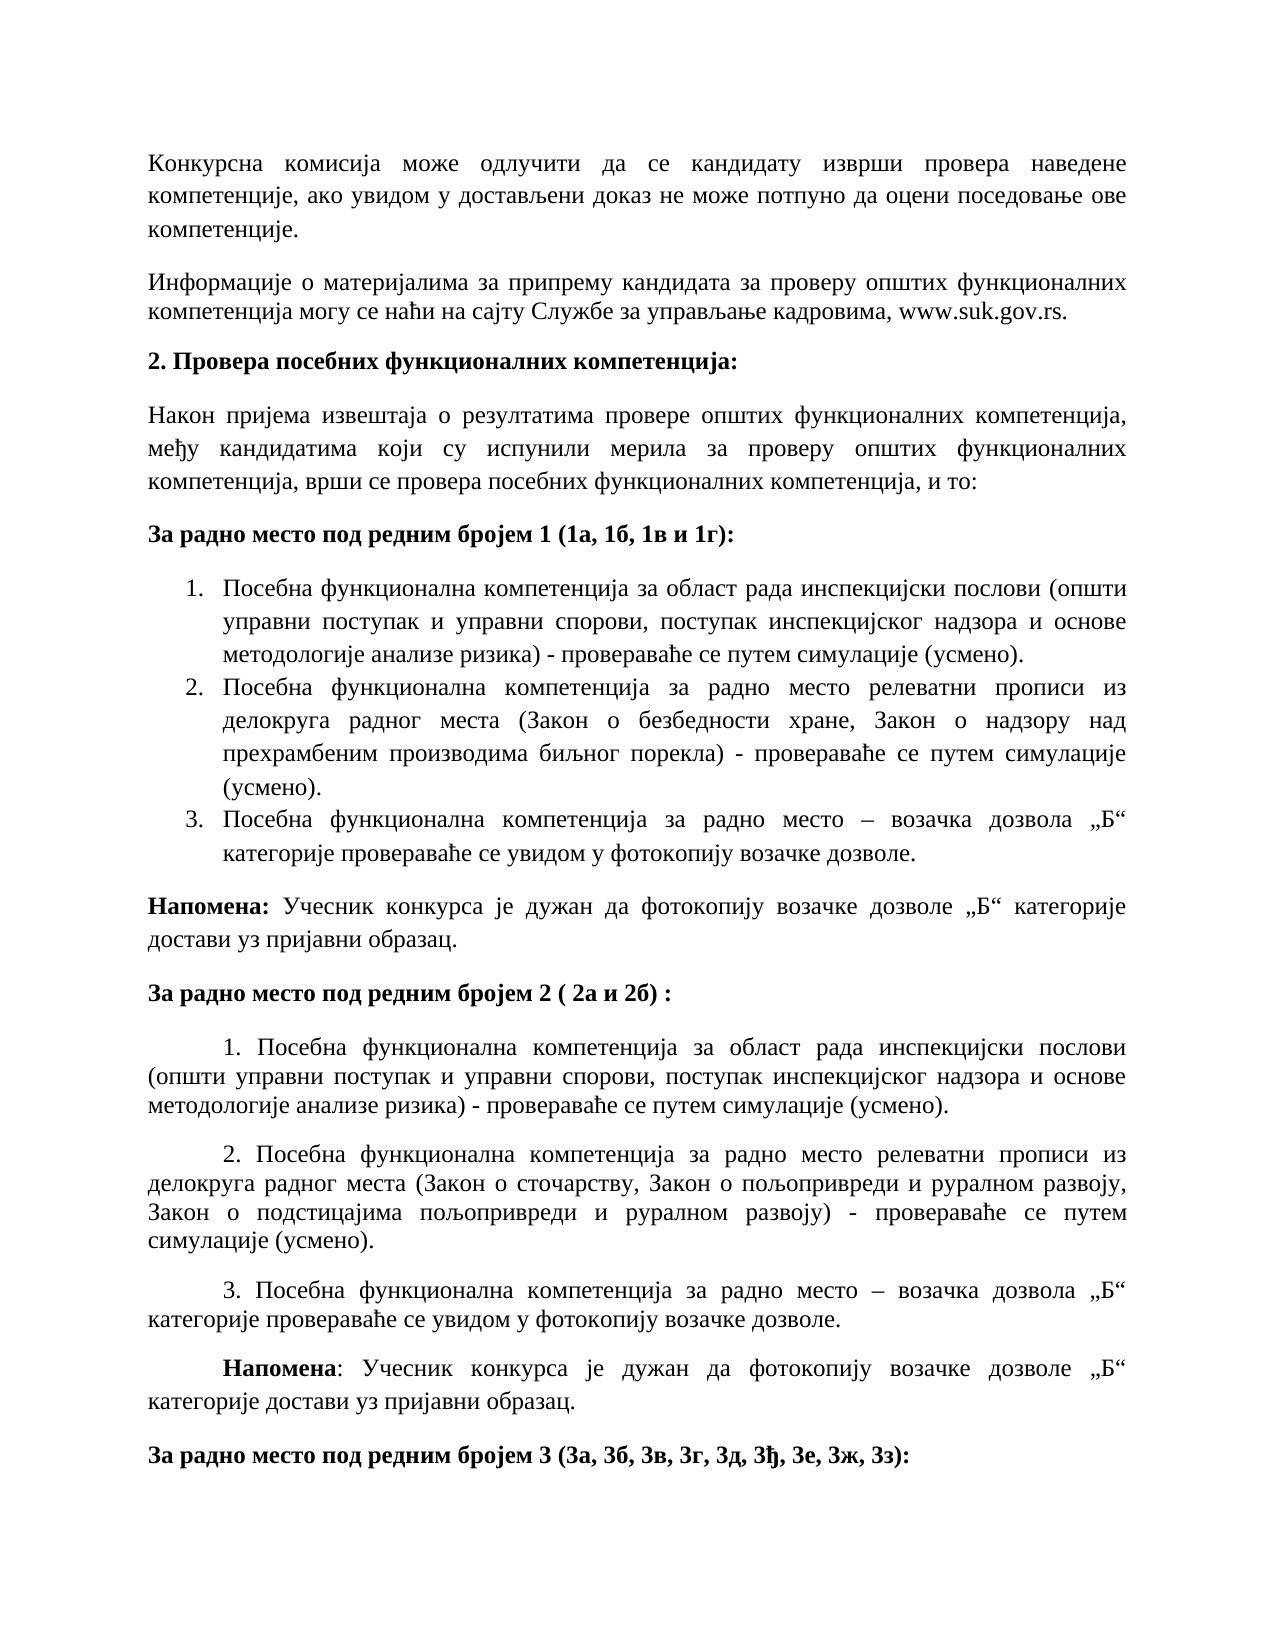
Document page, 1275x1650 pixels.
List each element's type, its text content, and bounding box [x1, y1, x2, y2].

text Напомена: Учесник конкурса је дужан да фотокопију возачке дозволе „Б“ категорије достави уз пријавни образац. [148, 891, 1127, 953]
text 2. Провера посебних функционалних компетенција: [148, 346, 1127, 374]
text 3. Посебна функционална компетенција за радно место – возачка дозвола „Б“ категорије провераваће се увидом у фотокопију возачке дозволе. [148, 1275, 1127, 1333]
text Након пријема извештаја о резултатима провере општих функционалних компетенција, међу кандидатима који су испунили мерила за проверу општих функционалних компетенција, врши се провера посебних функционалних компетенција, и то: [148, 400, 1127, 494]
text 1. Посебна функционална компетенција за област рада инспекцијски послови (општи управни поступак и управни спорови, поступак инспекцијског надзора и основе методологије анализе ризика) - провераваће се путем симулације (усмено). [148, 1032, 1127, 1118]
text За радно место под редним бројем 2 ( 2а и 2б) : [148, 978, 1127, 1007]
text Информације o материјалимa за припрему кандидата за проверу општих функционалних компетенција могу се наћи на сајту Службе за управљање кадровима, www.suk.gov.rs. [148, 267, 1127, 325]
text За радно место под редним бројем 1 (1а, 1б, 1в и 1г): [148, 519, 1127, 548]
list Посебна функционална компетенција за радно место релеватни прописи из делокруга радног места (Закон о безбедности хране, Закон о надзору над прехрамбеним производима биљног порекла) - провераваће се путем симулације (усмено). [185, 672, 1127, 800]
text Напомена: Учесник конкурса је дужан да фотокопију возачке дозволе „Б“ категорије достави уз пријавни образац. [148, 1353, 1127, 1415]
text Конкурсна комисија може одлучити да се кандидату изврши провера наведене компетенције, ако увидом у достављени доказ не може потпуно да оцени поседовање ове компетенције. [148, 148, 1127, 242]
list Посебна функционална компетенција за област рада инспекцијски послови (општи управни поступак и управни спорови, поступак инспекцијског надзора и основе методологије анализе ризика) - провераваће се путем симулације (усмено). [185, 573, 1127, 668]
text 2. Посебна функционална компетенција за радно место релеватни прописи из делокруга радног места (Закон о сточарству, Закон о пољопривреди и руралном развоју, Закон о подстицајима пољопривреди и руралном развоју) - провераваће се путем симулације (усмено). [148, 1139, 1127, 1254]
list Посебна функционална компетенција за радно место – возачка дозвола „Б“ категорије провераваће се увидом у фотокопију возачке дозволе. [185, 804, 1127, 866]
text За радно место под редним бројем 3 (3а, 3б, 3в, 3г, 3д, 3ђ, 3е, 3ж, 3з): [148, 1440, 1127, 1469]
